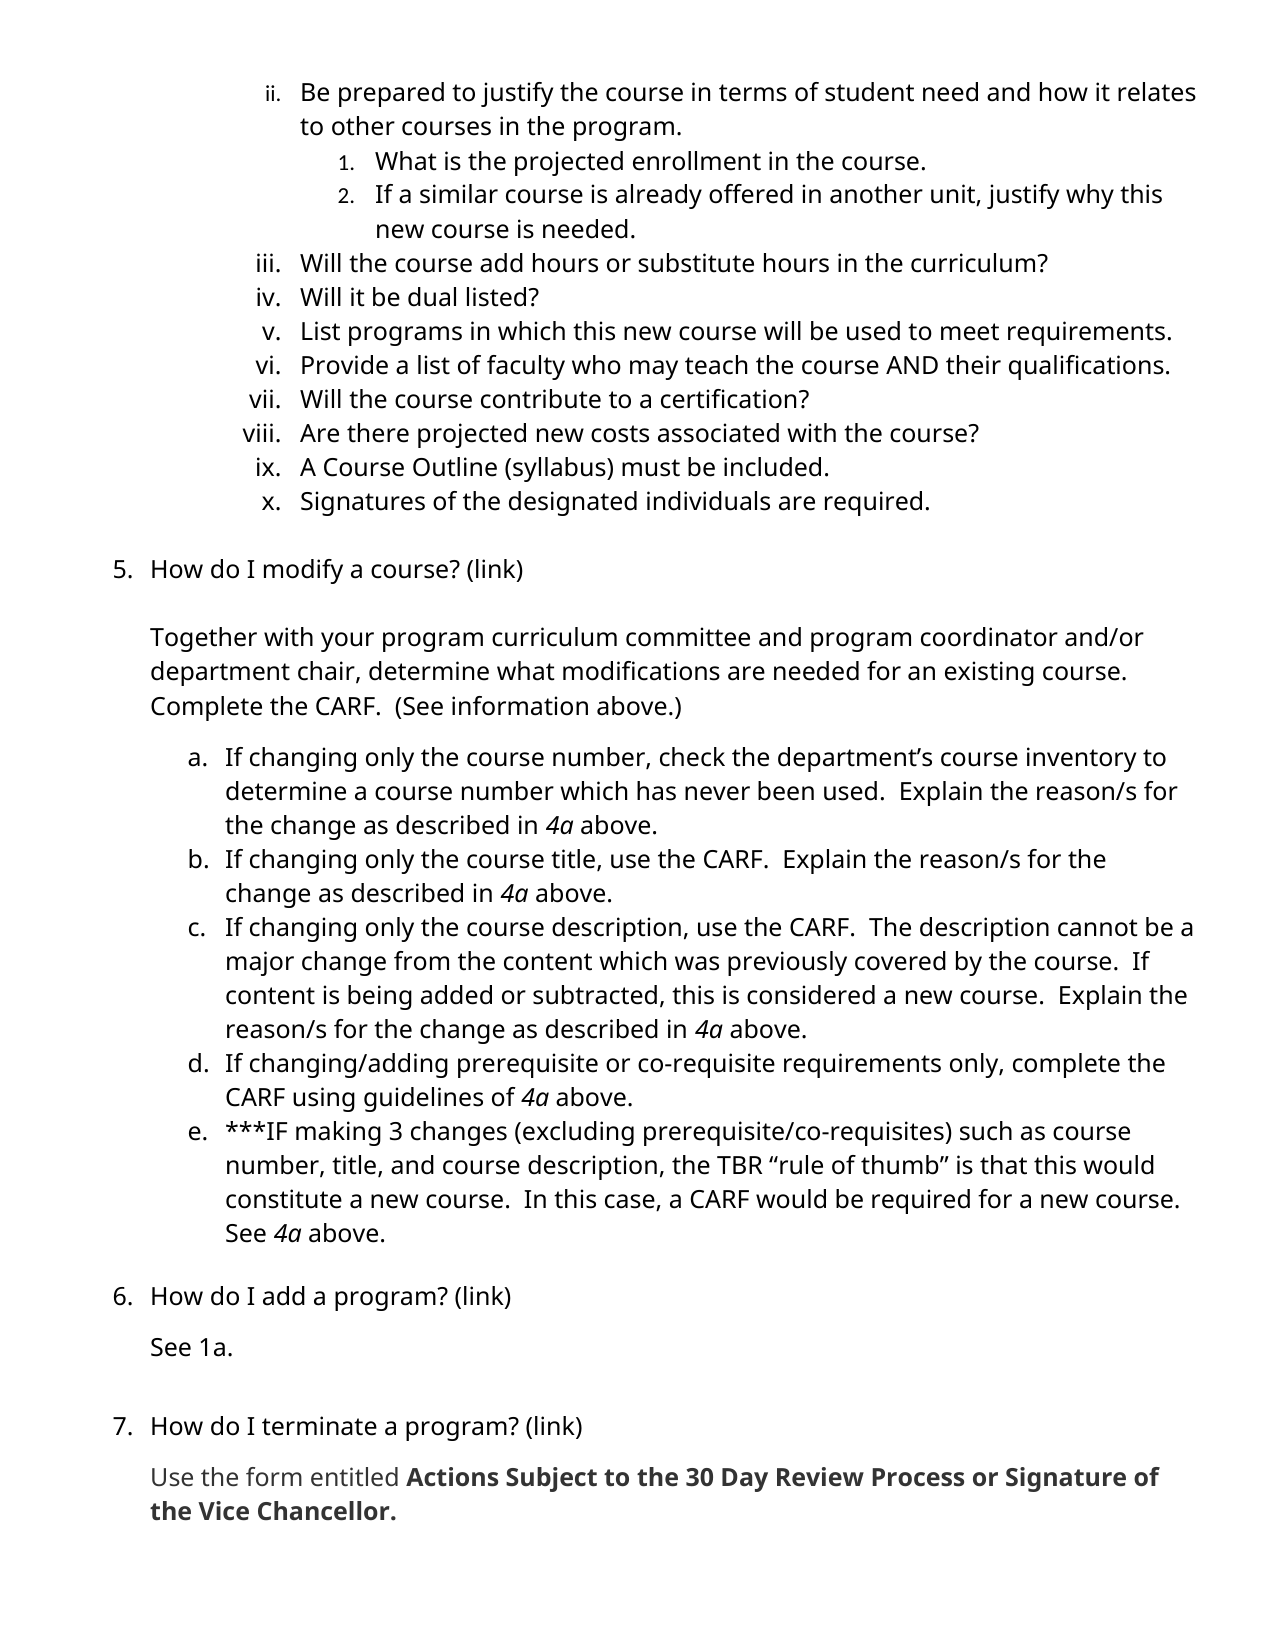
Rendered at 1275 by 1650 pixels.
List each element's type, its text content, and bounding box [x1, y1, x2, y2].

list Will the course contribute to a certification? [281, 382, 1200, 416]
text Use the form entitled Actions Subject to the 30 Day Review Process or Signature of the Vice Chancellor. [150, 1459, 1200, 1527]
text Together with your program curriculum committee and program coordinator and/or department chair, determine what modifications are needed for an existing course. [150, 620, 1200, 688]
list Are there projected new costs associated with the course? [281, 416, 1200, 450]
list If changing only the course description, use the CARF. The description cannot be a major change from the content which was previously covered by the course. If content is being added or subtracted, this is considered a new course. Explain the reason/s for the change as described in 4a above. [187, 909, 1200, 1046]
list How do I modify a course? (link) [112, 552, 1200, 586]
list If changing only the course number, check the department’s course inventory to determine a course number which has never been used. Explain the reason/s for the change as described in 4a above. [187, 739, 1200, 841]
list If changing only the course title, use the CARF. Explain the reason/s for the change as described in 4a above. [187, 841, 1200, 909]
list Be prepared to justify the course in terms of student need and how it relates to other courses in the program. [281, 75, 1200, 143]
list How do I add a program? (link) [112, 1278, 1200, 1312]
list Will the course add hours or substitute hours in the curriculum? [281, 245, 1200, 279]
list Will it be dual listed? [281, 279, 1200, 313]
list Provide a list of faculty who may teach the course AND their qualifications. [281, 347, 1200, 382]
list List programs in which this new course will be used to meet requirements. [281, 313, 1200, 347]
list Signatures of the designated individuals are required. [281, 484, 1200, 518]
list A Course Outline (syllabus) must be included. [281, 450, 1200, 484]
list ***IF making 3 changes (excluding prerequisite/co-requisites) such as course number, title, and course description, the TBR “rule of thumb” is that this would constitute a new course. In this case, a CARF would be required for a new course. See 4a above. [187, 1114, 1200, 1250]
list If a similar course is already offered in another unit, justify why this new course is needed. [337, 177, 1200, 245]
list See 1a. [150, 1329, 1200, 1363]
text Complete the CARF. (See information above.) [150, 688, 1200, 722]
list How do I terminate a program? (link) [112, 1408, 1200, 1442]
list If changing/adding prerequisite or co-requisite requirements only, complete the CARF using guidelines of 4a above. [187, 1046, 1200, 1114]
list What is the projected enrollment in the course. [337, 143, 1200, 177]
